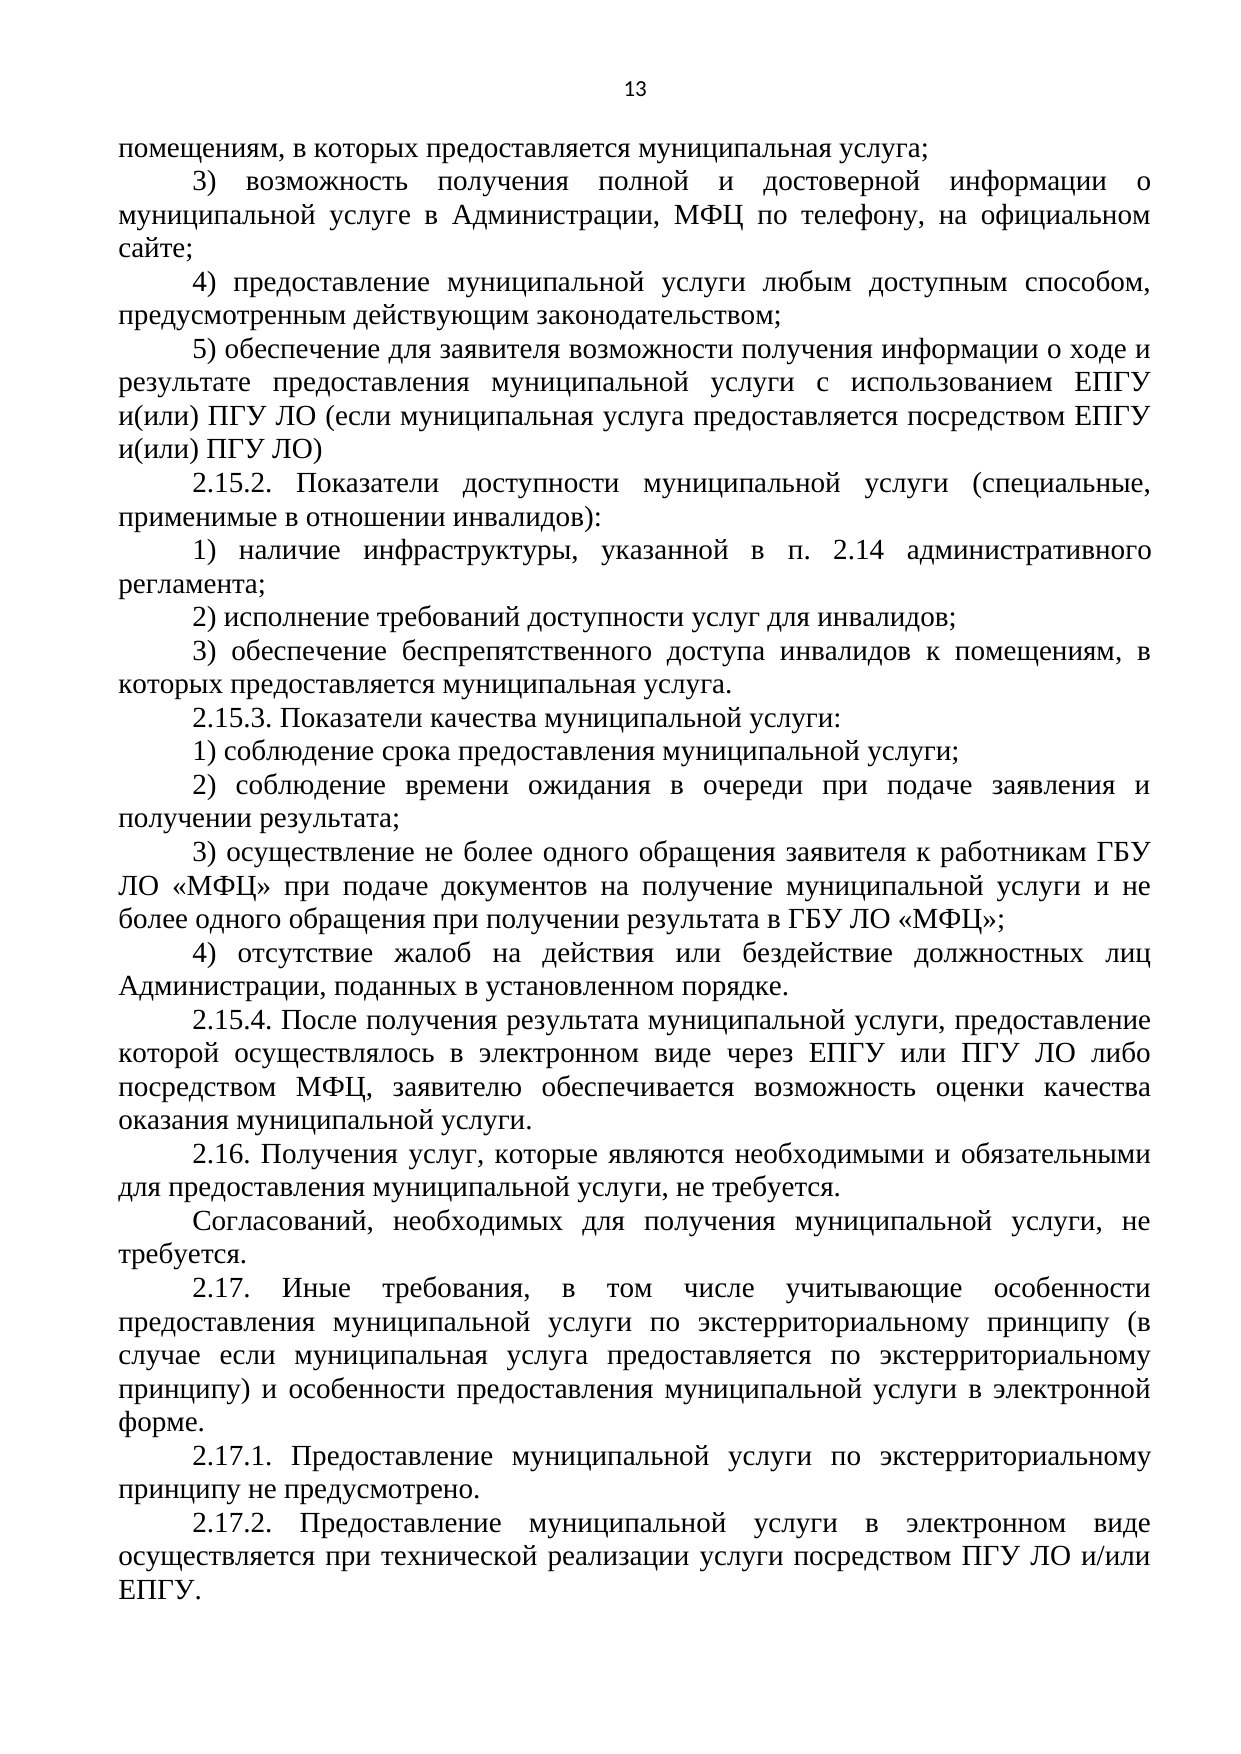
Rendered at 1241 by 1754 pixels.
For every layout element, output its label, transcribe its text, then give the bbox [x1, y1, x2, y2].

text Согласований, необходимых для получения муниципальной услуги, не требуется. [118, 1203, 1152, 1270]
text 3) обеспечение беспрепятственного доступа инвалидов к помещениям, в которых предоставляется муниципальная услуга. [118, 633, 1152, 700]
text 1) соблюдение срока предоставления муниципальной услуги; [118, 733, 1152, 767]
text 3) осуществление не более одного обращения заявителя к работникам ГБУ ЛО «МФЦ» при подаче документов на получение муниципальной услуги и не более одного обращения при получении результата в ГБУ ЛО «МФЦ»; [118, 834, 1152, 935]
text 4) отсутствие жалоб на действия или бездействие должностных лиц Администрации, поданных в установленном порядке. [118, 935, 1152, 1002]
text 2.16. Получения услуг, которые являются необходимыми и обязательными для предоставления муниципальной услуги, не требуется. [118, 1136, 1152, 1203]
text 2) соблюдение времени ожидания в очереди при подаче заявления и получении результата; [118, 767, 1152, 834]
text 2.17.2. Предоставление муниципальной услуги в электронном виде осуществляется при технической реализации услуги посредством ПГУ ЛО и/или ЕПГУ. [118, 1505, 1152, 1606]
text 3) возможность получения полной и достоверной информации о муниципальной услуге в Администрации, МФЦ по телефону, на официальном сайте; [118, 163, 1152, 264]
text 4) предоставление муниципальной услуги любым доступным способом, предусмотренным действующим законодательством; [118, 264, 1152, 331]
text 2.17. Иные требования, в том числе учитывающие особенности предоставления муниципальной услуги по экстерриториальному принципу (в случае если муниципальная услуга предоставляется по экстерриториальному принципу) и особенности предоставления муниципальной услуги в электронной форме. [118, 1270, 1152, 1438]
text 2) исполнение требований доступности услуг для инвалидов; [118, 599, 1152, 633]
text 2.15.4. После получения результата муниципальной услуги, предоставление которой осуществлялось в электронном виде через ЕПГУ или ПГУ ЛО либо посредством МФЦ, заявителю обеспечивается возможность оценки качества оказания муниципальной услуги. [118, 1002, 1152, 1136]
text 5) обеспечение для заявителя возможности получения информации о ходе и результате предоставления муниципальной услуги с использованием ЕПГУ и(или) ПГУ ЛО (если муниципальная услуга предоставляется посредством ЕПГУ и(или) ПГУ ЛО) [118, 331, 1152, 465]
text 2.15.3. Показатели качества муниципальной услуги: [118, 700, 1152, 733]
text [118, 130, 1152, 163]
text 1) наличие инфраструктуры, указанной в п. 2.14 административного регламента; [118, 532, 1152, 599]
text 2.15.2. Показатели доступности муниципальной услуги (специальные, применимые в отношении инвалидов): [118, 465, 1152, 532]
text 2.17.1. Предоставление муниципальной услуги по экстерриториальному принципу не предусмотрено. [118, 1438, 1152, 1505]
